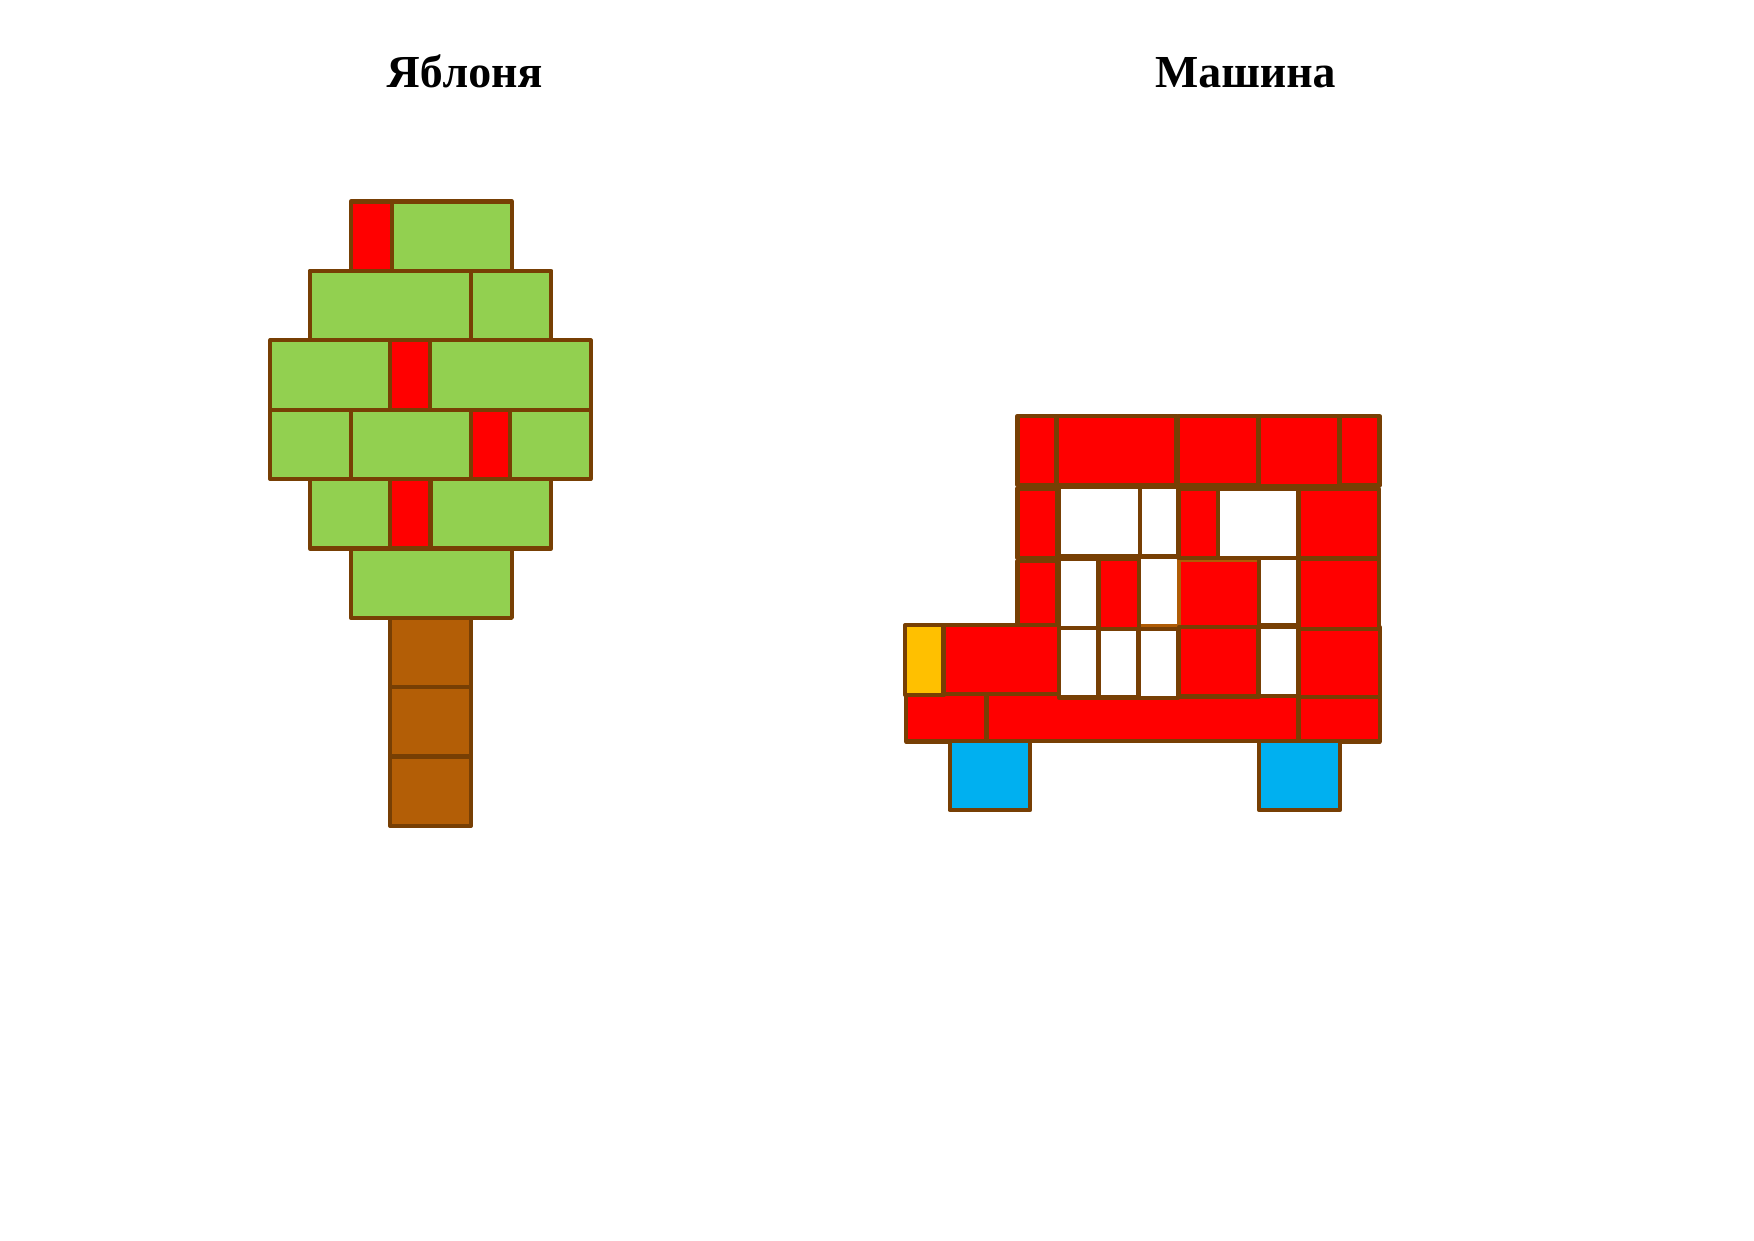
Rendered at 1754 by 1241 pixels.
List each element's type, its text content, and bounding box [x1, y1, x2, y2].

text Машина [877, 44, 1636, 97]
text Яблоня [0, 44, 840, 97]
